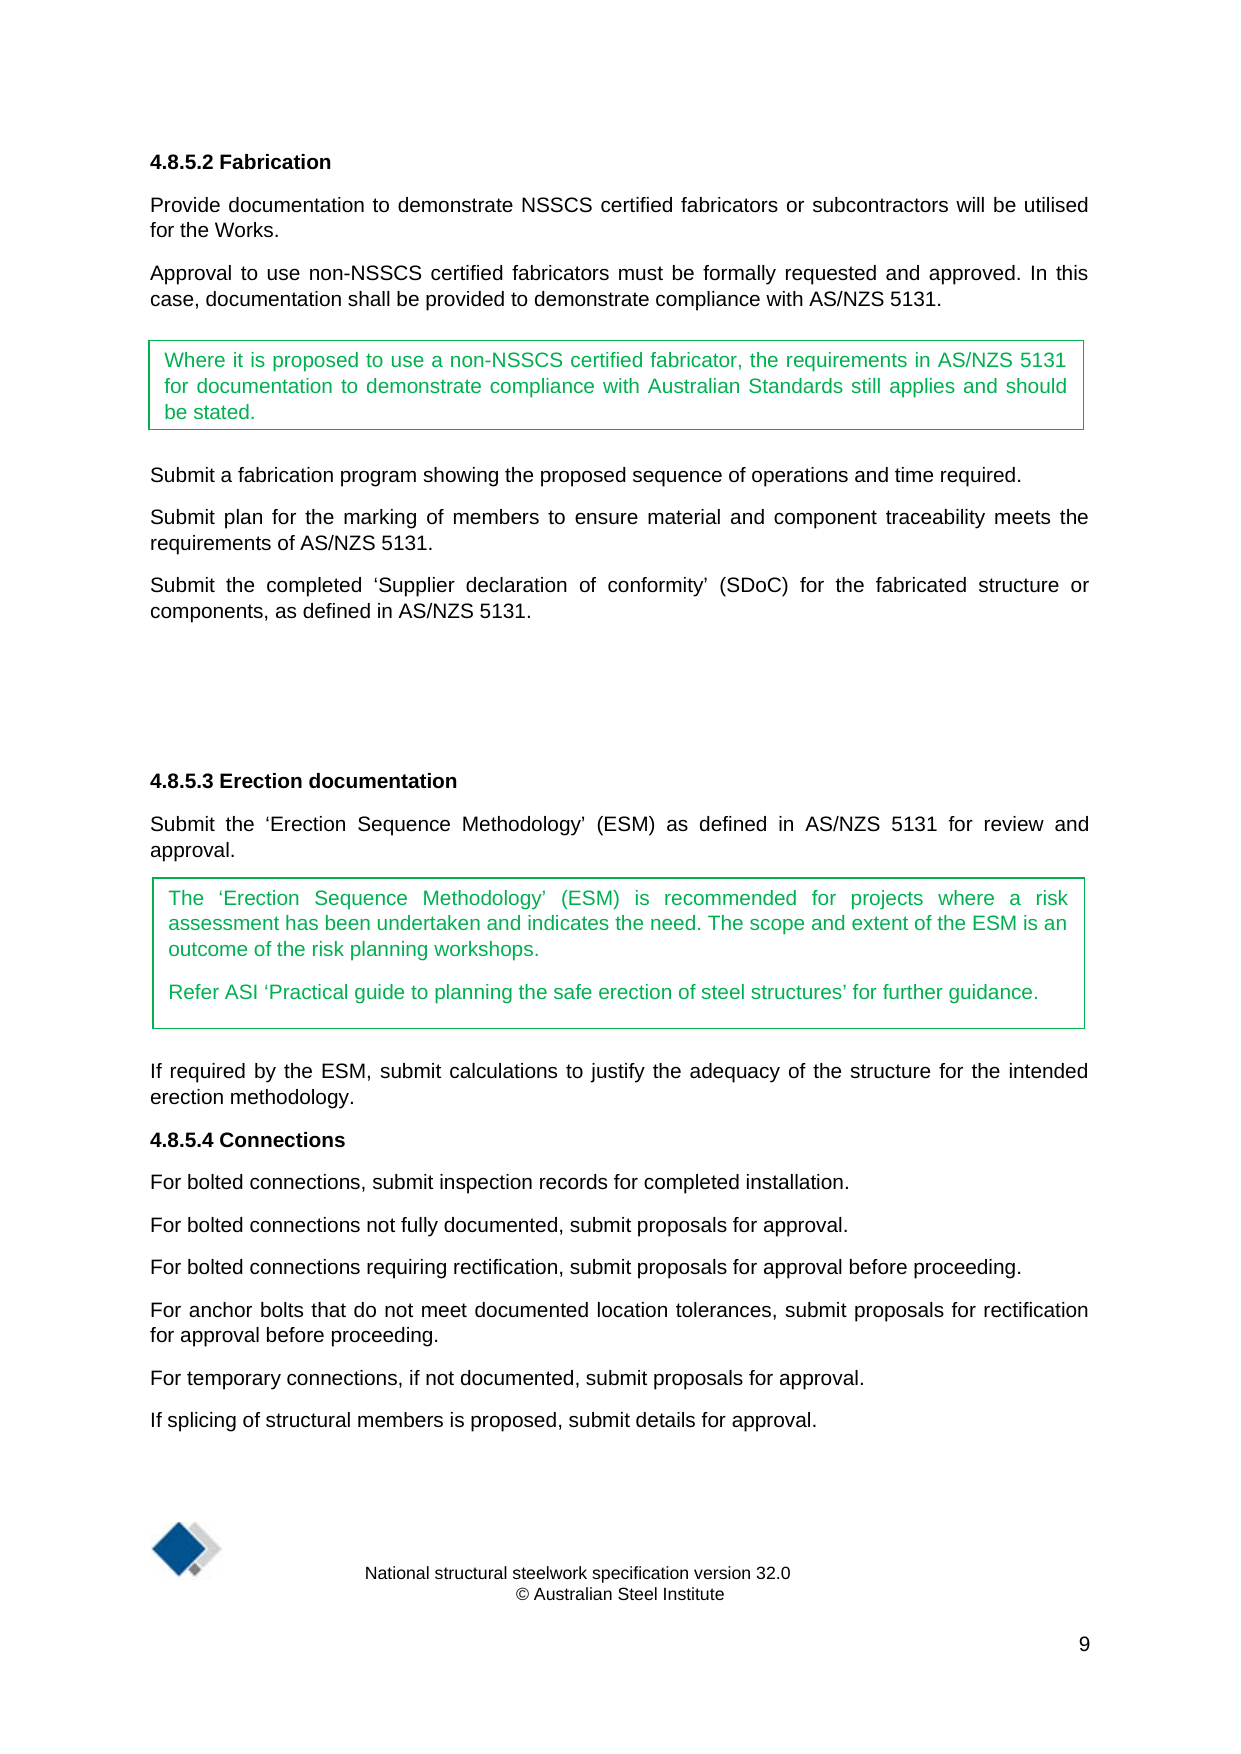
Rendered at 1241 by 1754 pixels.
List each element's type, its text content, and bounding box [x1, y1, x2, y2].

text Provide documentation to demonstrate NSSCS certified fabricators or subcontractors will be utilised for the Works. [150, 192, 1090, 242]
text 4.8.5.3 Erection documentation [150, 769, 1090, 793]
text 4.8.5.2 Fabrication [150, 150, 1090, 174]
text 4.8.5.4 Connections [150, 1127, 1090, 1151]
text For anchor bolts that do not meet documented location tolerances, submit proposals for rectification for approval before proceeding. [150, 1297, 1090, 1347]
text Submit the ‘Erection Sequence Methodology’ (ESM) as defined in AS/NZS 5131 for review and approval. [150, 812, 1090, 861]
text For bolted connections requiring rectification, submit proposals for approval before proceeding. [150, 1255, 1090, 1279]
text Submit the completed ‘Supplier declaration of conformity’ (SDoC) for the fabricated structure or components, as defined in AS/NZS 5131. [150, 573, 1090, 623]
text Submit a fabrication program showing the proposed sequence of operations and time required. [150, 329, 1090, 486]
text If splicing of structural members is proposed, submit details for approval. [150, 1408, 1090, 1432]
text Submit plan for the marking of members to ensure material and component traceability meets the requirements of AS/NZS 5131. [150, 505, 1090, 555]
text For bolted connections, submit inspection records for completed installation. [150, 1170, 1090, 1194]
picture [150, 1522, 226, 1580]
text For temporary connections, if not documented, submit proposals for approval. [150, 1366, 1090, 1390]
text For bolted connections not fully documented, submit proposals for approval. [150, 1212, 1090, 1236]
text If required by the ESM, submit calculations to justify the adequacy of the structure for the intended erection methodology. [150, 880, 1090, 1109]
text Approval to use non-NSSCS certified fabricators must be formally requested and approved. In this case, documentation shall be provided to demonstrate compliance with AS/NZS 5131. [150, 261, 1090, 311]
